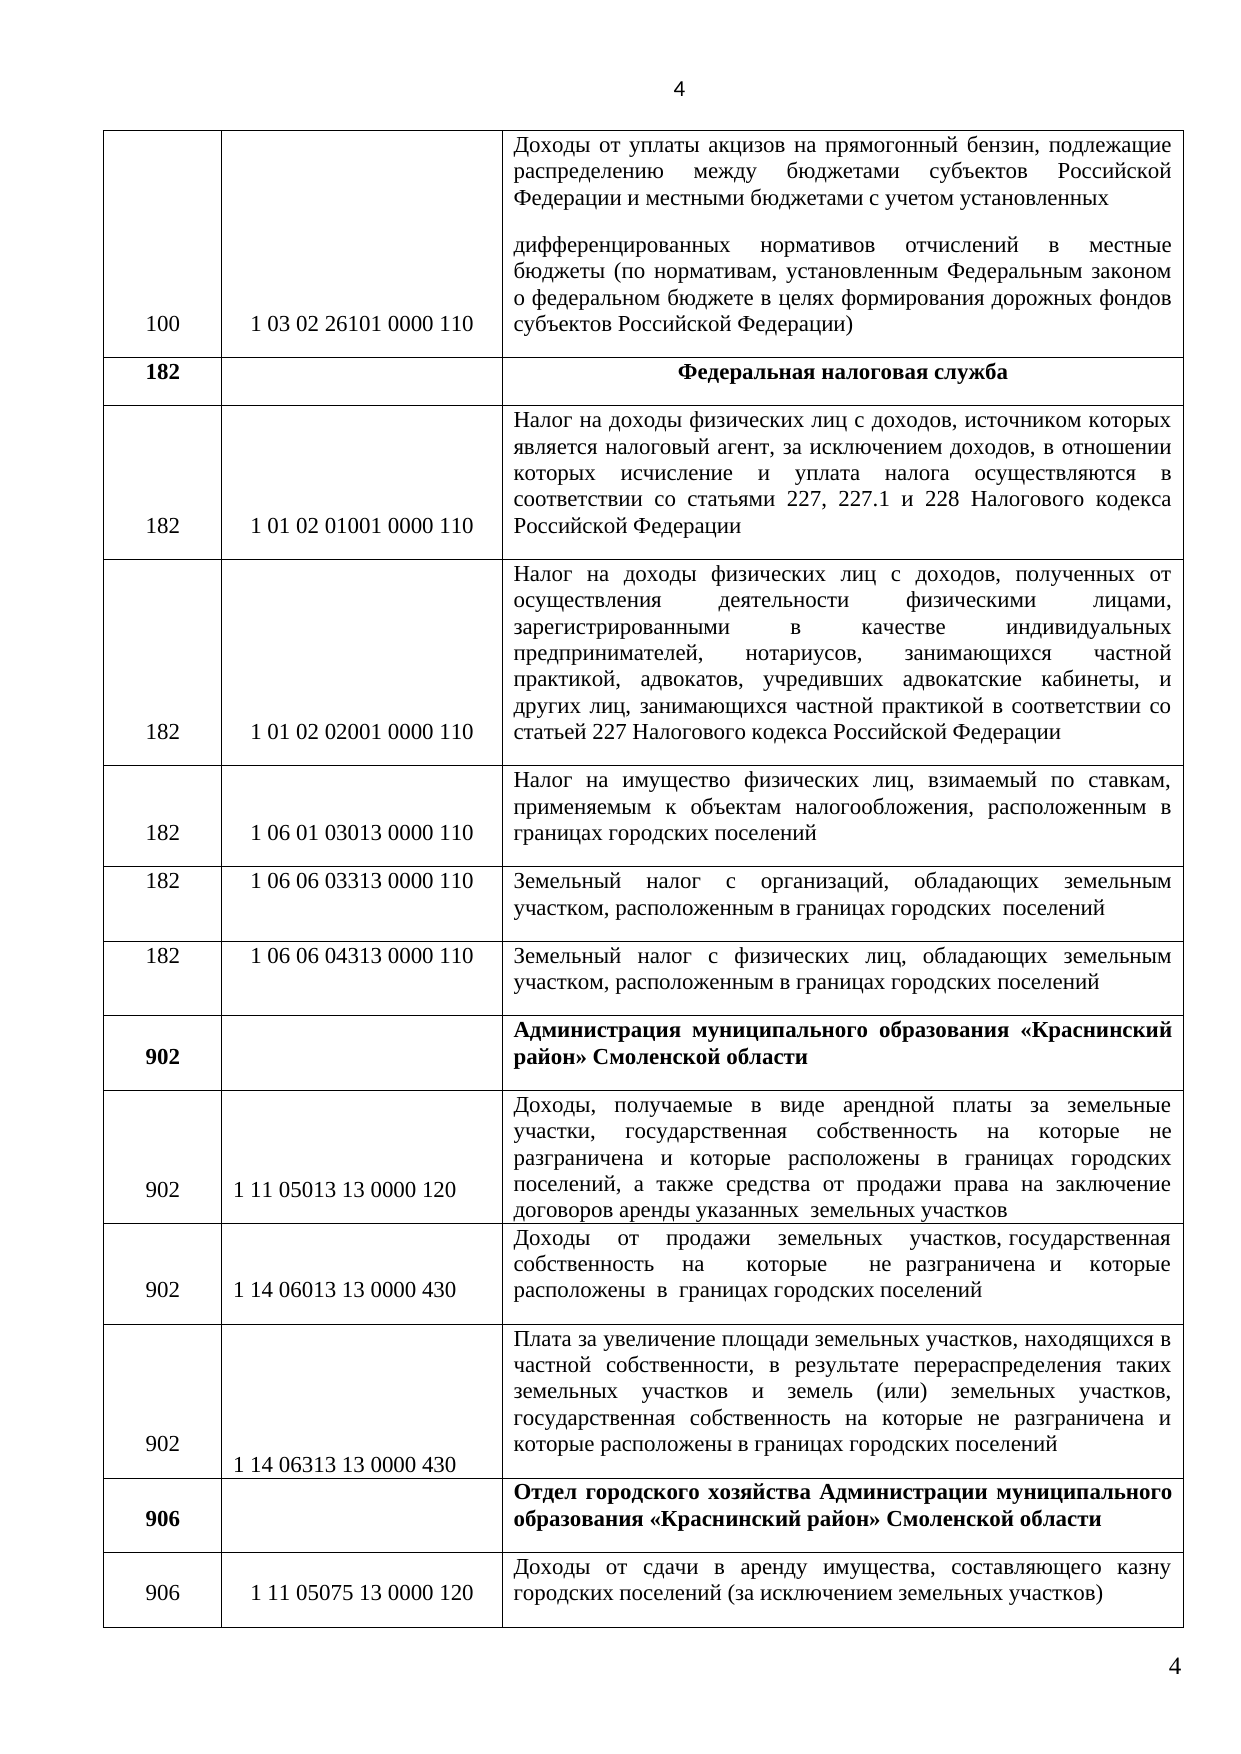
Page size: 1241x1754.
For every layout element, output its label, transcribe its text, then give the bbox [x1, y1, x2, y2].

table_cell Доходы, получаемые в виде арендной платы за земельные участки, государственная собственность на которые не разграничена и которые расположены в границах городских поселений, а также средства от продажи права на заключение договоров аренды указанных земельных участков [503, 1091, 1183, 1223]
table_cell 182 [104, 406, 221, 559]
table_cell 902 [104, 1224, 221, 1324]
table_cell Налог на доходы физических лиц с доходов, источником которых является налоговый агент, за исключением доходов, в отношении которых исчисление и уплата налога осуществляются в соответствии со статьями 227, 227.1 и 228 Налогового кодекса Российской Федерации [503, 406, 1183, 559]
table_cell 1 11 05013 13 0000 120 [222, 1091, 502, 1223]
table_cell 182 [104, 358, 221, 405]
table_cell Земельный налог с физических лиц, обладающих земельным участком, расположенным в границах городских поселений [503, 942, 1183, 1015]
table_cell Доходы от уплаты акцизов на прямогонный бензин, подлежащие распределению между бюджетами субъектов Российской Федерации и местными бюджетами с учетом установленных дифференцированных нормативов отчислений в местные бюджеты (по нормативам, установленным Федеральным законом о федеральном бюджете в целях формирования дорожных фондов субъектов Российской Федерации) [503, 131, 1183, 357]
table_cell 182 [104, 766, 221, 866]
table_cell 1 06 06 03313 0000 110 [222, 867, 502, 941]
table_cell [222, 358, 502, 405]
table_cell Доходы от продажи земельных участков, государственная собственность на которые не разграничена и которые расположены в границах городских поселений [503, 1224, 1183, 1324]
table_cell 1 01 02 01001 0000 110 [222, 406, 502, 559]
table_cell 1 14 06013 13 0000 430 [222, 1224, 502, 1324]
table_cell 902 [104, 1016, 221, 1090]
table_cell 100 [104, 131, 221, 357]
table_cell 906 [104, 1553, 221, 1627]
table_cell Земельный налог с организаций, обладающих земельным участком, расположенным в границах городских поселений [503, 867, 1183, 941]
table_cell 1 11 05075 13 0000 120 [222, 1553, 502, 1627]
table_cell 182 [104, 942, 221, 1015]
table_cell 1 06 01 03013 0000 110 [222, 766, 502, 866]
table_cell 1 06 06 04313 0000 110 [222, 942, 502, 1015]
table_cell 902 [104, 1325, 221, 1477]
table_cell Налог на доходы физических лиц с доходов, полученных от осуществления деятельности физическими лицами, зарегистрированными в качестве индивидуальных предпринимателей, нотариусов, занимающихся частной практикой, адвокатов, учредивших адвокатские кабинеты, и других лиц, занимающихся частной практикой в соответствии со статьей 227 Налогового кодекса Российской Федерации [503, 560, 1183, 765]
table_cell Отдел городского хозяйства Администрации муниципального образования «Краснинский район» Смоленской области [503, 1479, 1183, 1552]
table_cell 182 [104, 867, 221, 941]
table_cell 1 01 02 02001 0000 110 [222, 560, 502, 765]
table_cell 1 03 02 26101 0000 110 [222, 131, 502, 357]
table_cell Плата за увеличение площади земельных участков, находящихся в частной собственности, в результате перераспределения таких земельных участков и земель (или) земельных участков, государственная собственность на которые не разграничена и которые расположены в границах городских поселений [503, 1325, 1183, 1477]
table_cell 902 [104, 1091, 221, 1223]
table_cell 906 [104, 1479, 221, 1552]
table_cell Доходы от сдачи в аренду имущества, составляющего казну городских поселений (за исключением земельных участков) [503, 1553, 1183, 1627]
table_cell Администрация муниципального образования «Краснинский район» Смоленской области [503, 1016, 1183, 1090]
table_cell [222, 1479, 502, 1552]
table_cell Налог на имущество физических лиц, взимаемый по ставкам, применяемым к объектам налогообложения, расположенным в границах городских поселений [503, 766, 1183, 866]
table_cell 182 [104, 560, 221, 765]
table_cell [222, 1016, 502, 1090]
table_cell Федеральная налоговая служба [503, 358, 1183, 405]
table_cell 1 14 06313 13 0000 430 [222, 1325, 502, 1477]
